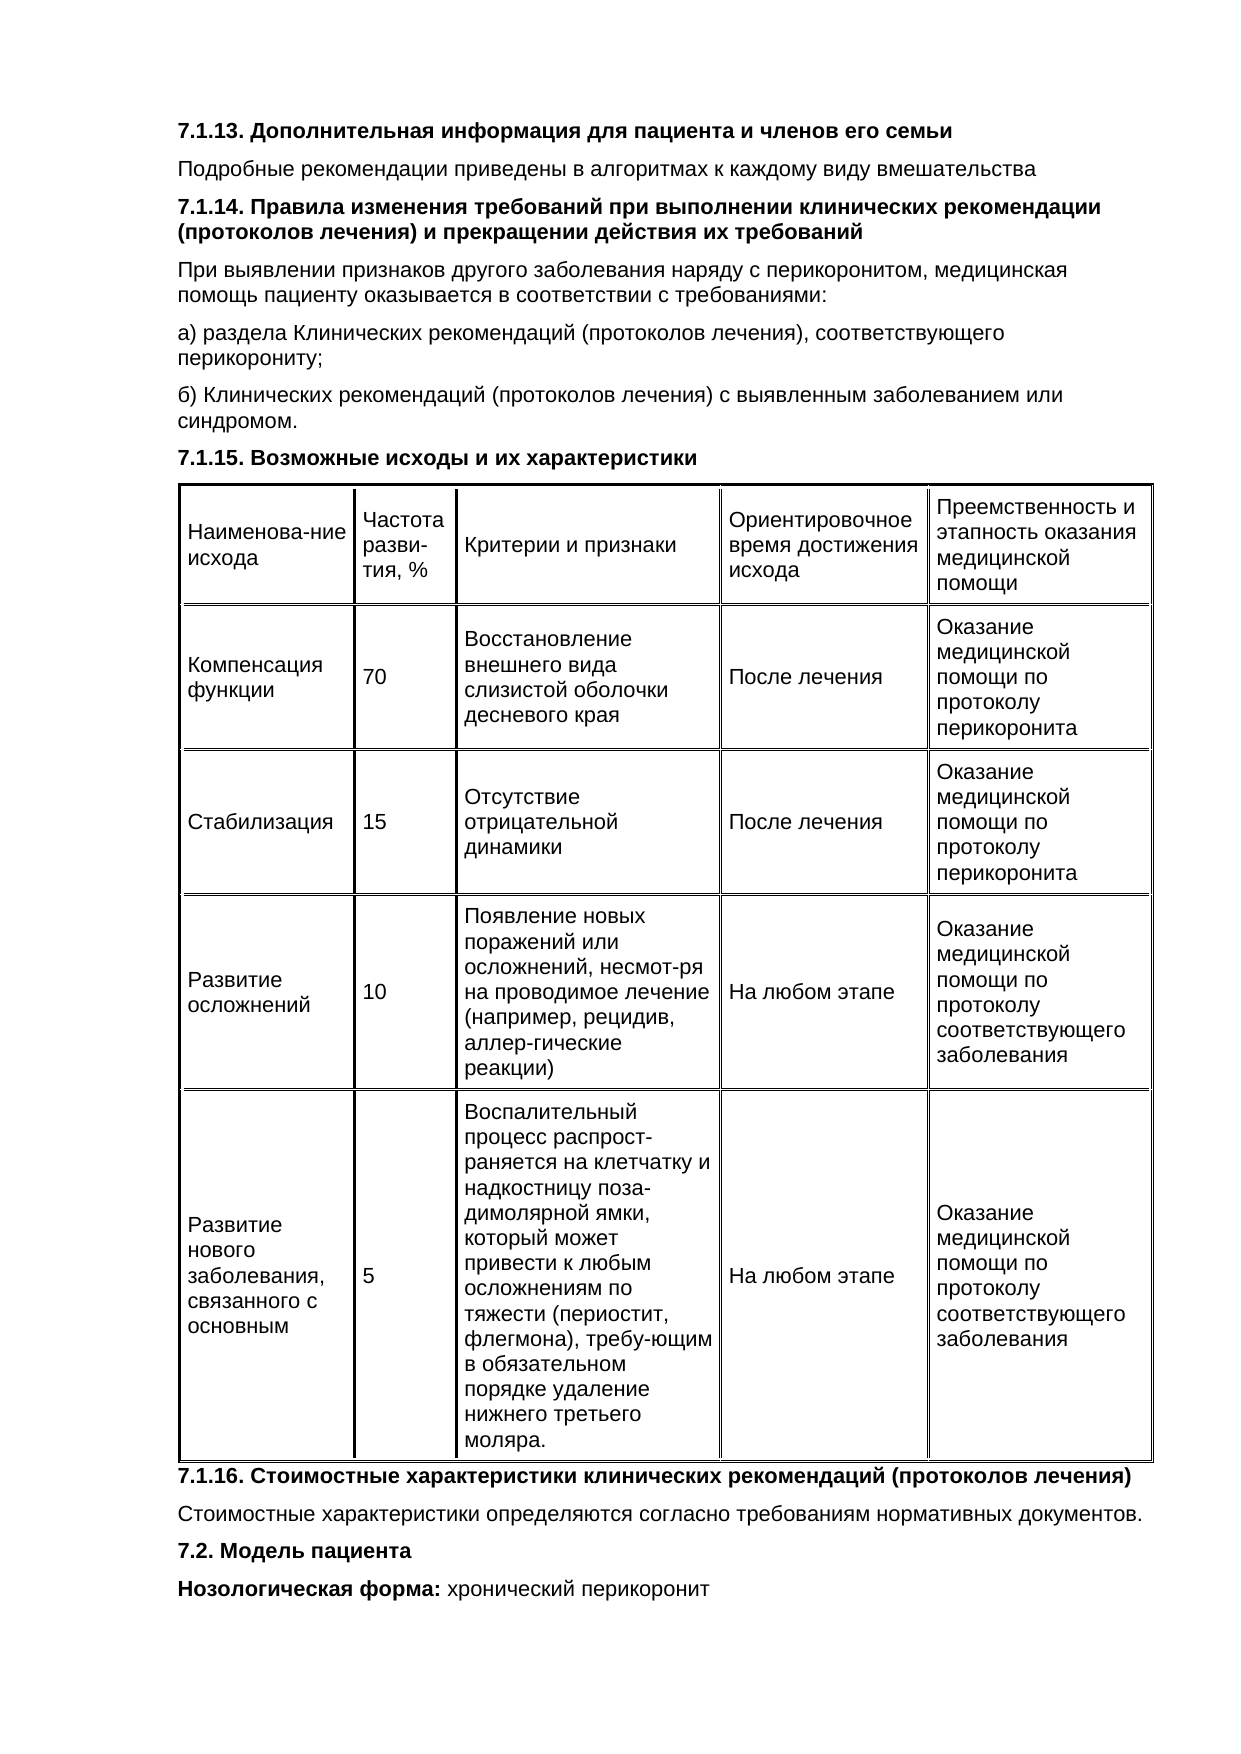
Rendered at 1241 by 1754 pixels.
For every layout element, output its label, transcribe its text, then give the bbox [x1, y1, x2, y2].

text Подробные рекомендации приведены в алгоритмах к каждому виду вмешательства [177, 156, 1152, 181]
table_cell Компенсация функции [180, 603, 354, 747]
table_cell На любом этапе [721, 1091, 928, 1459]
table_cell Появление новых поражений или осложнений, несмот-ря на проводимое лечение (например, рецидив, аллер-гические реакции) [458, 896, 719, 1088]
table_header Наименова-ние исхода [181, 486, 354, 603]
table_cell Оказание медицинской помощи по протоколу перикоронита [930, 748, 1151, 892]
table_cell 10 [356, 896, 455, 1088]
table_cell Стабилизация [181, 748, 353, 892]
table_cell Отсутствие отрицательной динамики [458, 751, 719, 892]
text б) Клинических рекомендаций (протоколов лечения) с выявленным заболеванием или синдромом. [177, 382, 1152, 433]
table_cell На любом этапе [722, 896, 927, 1088]
table_header Критерии и признаки [456, 486, 721, 603]
text 7.1.15. Возможные исходы и их характеристики [177, 445, 1152, 470]
table_cell Оказание медицинской помощи по протоколу соответствующего заболевания [930, 893, 1151, 1088]
table_cell 15 [356, 751, 455, 892]
table_cell Оказание медицинской помощи по протоколу перикоронита [929, 603, 1152, 747]
text 7.1.14. Правила изменения требований при выполнении клинических рекомендации (протоколов лечения) и прекращении действия их требований [177, 193, 1152, 244]
table_cell После лечения [722, 606, 927, 747]
table_cell После лечения [722, 751, 927, 892]
text Стоимостные характеристики определяются согласно требованиям нормативных документов. [177, 1500, 1152, 1526]
text При выявлении признаков другого заболевания наряду с перикоронитом, медицинская помощь пациенту оказывается в соответствии с требованиями: [177, 256, 1152, 307]
table_cell 70 [356, 606, 455, 747]
text 7.2. Модель пациента [177, 1538, 1152, 1563]
text 7.1.13. Дополнительная информация для пациента и членов его семьи [177, 118, 1152, 143]
table_header Частота разви-тия, % [354, 486, 456, 603]
table_cell Восстановление внешнего вида слизистой оболочки десневого края [458, 606, 719, 747]
text 7.1.16. Стоимостные характеристики клинических рекомендаций (протоколов лечения) [177, 1463, 1152, 1488]
table_cell Развитие осложнений [181, 893, 353, 1088]
table_cell 5 [354, 1091, 456, 1459]
text а) раздела Клинических рекомендаций (протоколов лечения), соответствующего перикорониту; [177, 319, 1152, 370]
text Нозологическая форма: хронический перикоронит [177, 1576, 1152, 1601]
table_cell Оказание медицинской помощи по протоколу соответствующего заболевания [929, 1088, 1152, 1459]
table_header Преемственность и этапность оказания медицинской помощи [929, 486, 1151, 603]
table_header Ориентировочное время достижения исхода [721, 486, 928, 603]
table_cell Воспалительный процесс распрост-раняется на клетчатку и надкостницу поза-димолярной ямки, который может привести к любым осложнениям по тяжести (периостит, флегмона), требу-ющим в обязательном порядке удаление нижнего третьего моляра. [456, 1091, 721, 1459]
table_cell Развитие нового заболевания, связанного с основным [180, 1088, 354, 1459]
